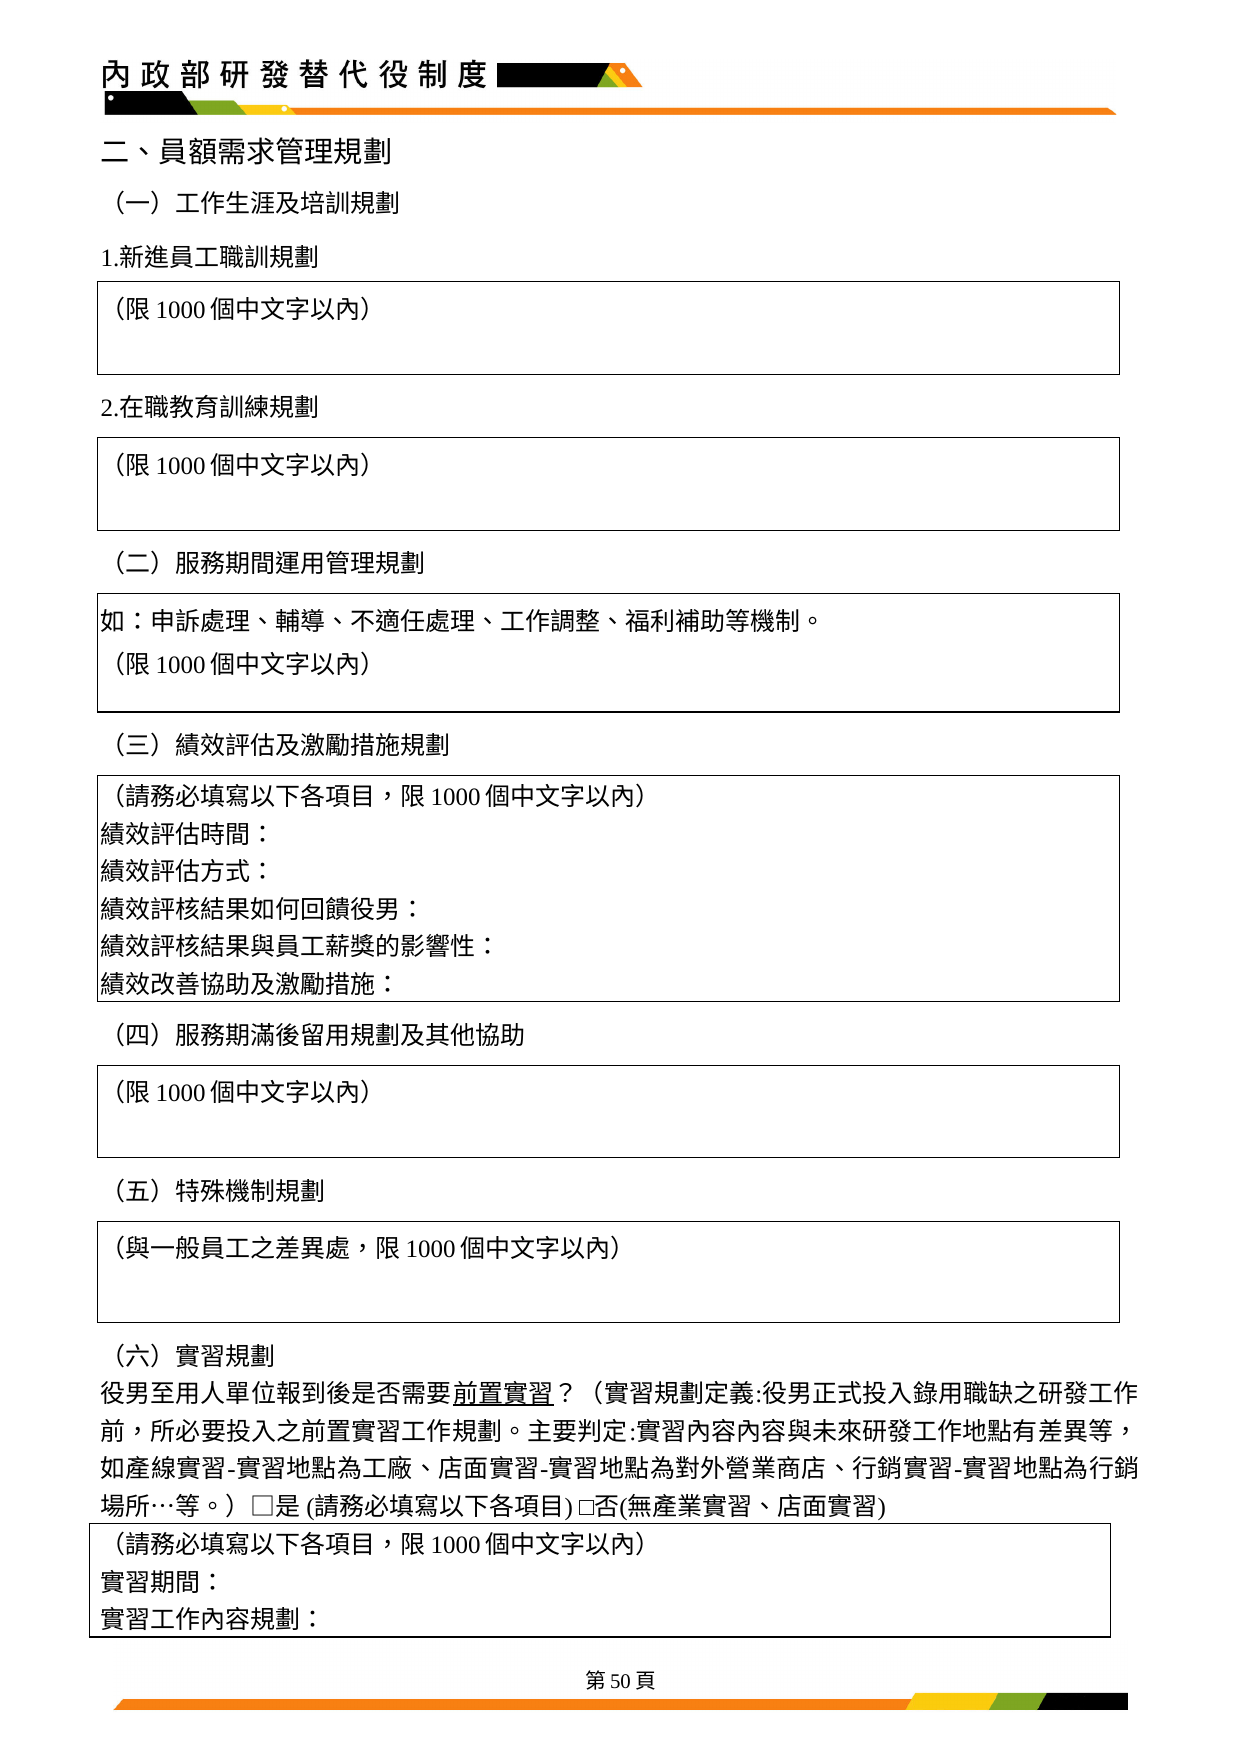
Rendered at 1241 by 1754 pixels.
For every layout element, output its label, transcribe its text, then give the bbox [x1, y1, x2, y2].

table_header （與一般員工之差異處，限1000個中文字以內） [98, 1222, 1119, 1322]
text 1.新進員工職訓規劃 [100, 233, 1140, 275]
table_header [90, 1524, 1110, 1636]
table_header （限1000個中文字以內） [98, 282, 1119, 374]
text （五）特殊機制規劃 [100, 1171, 1140, 1208]
table_header （限1000個中文字以內） [98, 438, 1119, 530]
text 二、員額需求管理規劃 [100, 131, 1140, 171]
text 2.在職教育訓練規劃 [100, 387, 1140, 425]
table_header （限1000個中文字以內） [98, 1066, 1119, 1157]
table_header （請務必填寫以下各項目，限1000個中文字以內） 績效評估時間： 績效評估方式： 績效評核結果如何回饋役男： 績效評核結果與員工薪獎的影響性： 績效改善協助及激勵措施： [98, 776, 1119, 1001]
text （四）服務期滿後留用規劃及其他協助 [100, 1014, 1140, 1052]
picture [113, 1640, 1128, 1713]
table_header 如：申訴處理、輔導、不適任處理、工作調整、福利補助等機制。 （限1000個中文字以內） [98, 594, 1119, 711]
text （一）工作生涯及培訓規劃 [100, 183, 1140, 221]
text （六）實習規劃 [100, 1335, 1140, 1373]
text 役男至用人單位報到後是否需要前置實習？（實習規劃定義:役男正式投入錄用職缺之研發工作前，所必要投入之前置實習工作規劃。主要判定:實習內容內容與未來研發工作地點有差異等，如產線實習-實習地點為工廠、店面實習-實習地點為對外營業商店、行銷實習-實習地點為行銷場所…等。）□是 (請務必填寫以下各項目) □否(無產業實習、店面實習) [100, 1373, 1140, 1523]
text （二）服務期間運用管理規劃 [100, 543, 1140, 581]
picture [100, 59, 1117, 123]
text （三）績效評估及激勵措施規劃 [100, 725, 1140, 762]
